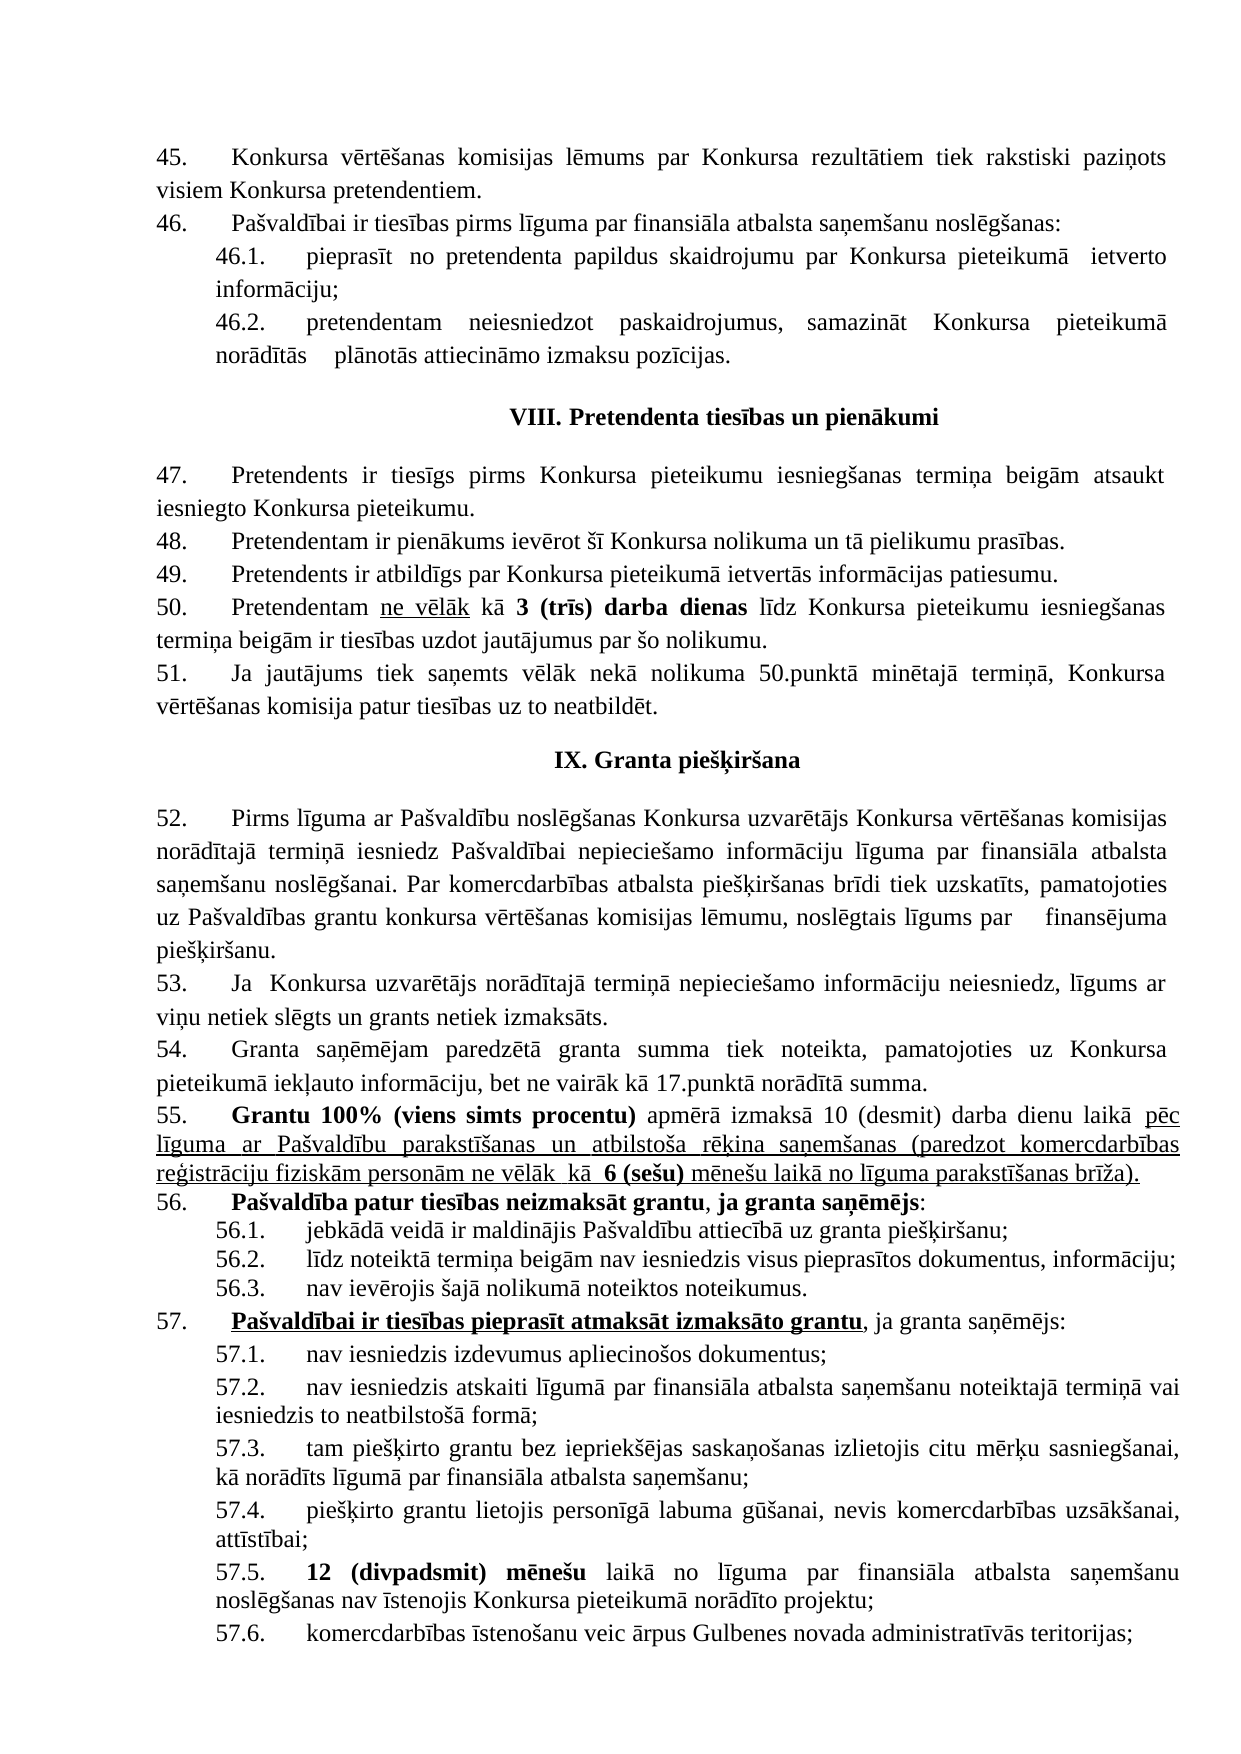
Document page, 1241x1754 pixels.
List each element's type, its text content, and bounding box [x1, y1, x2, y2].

list Ja jautājums tiek saņemts vēlāk nekā nolikuma 50.punktā minētajā termiņā, Konkursa vērtēšanas komisija patur tiesības uz to neatbildēt. [156, 658, 1166, 719]
list jebkādā veidā ir maldinājis Pašvaldību attiecībā uz granta piešķiršanu; [215, 1216, 1180, 1244]
list nav iesniedzis atskaiti līgumā par finansiāla atbalsta saņemšanu noteiktajā termiņā vai iesniedzis to neatbilstošā formā; [215, 1372, 1180, 1429]
list Granta saņēmējam paredzētā granta summa tiek noteikta, pamatojoties uz Konkursa pieteikumā iekļauto informāciju, bet ne vairāk kā 17.punktā norādītā summa. [156, 1034, 1167, 1096]
list Pretendents ir tiesīgs pirms Konkursa pieteikumu iesniegšanas termiņa beigām atsaukt iesniegto Konkursa pieteikumu. [156, 460, 1166, 521]
list Pašvaldībai ir tiesības pirms līguma par finansiāla atbalsta saņemšanu noslēgšanas: [156, 208, 1167, 236]
list pretendentam neiesniedzot paskaidrojumus, samazināt Konkursa pieteikumā norādītās plānotās attiecināmo izmaksu pozīcijas. [215, 307, 1167, 368]
list tam piešķirto grantu bez iepriekšējas saskaņošanas izlietojis citu mērķu sasniegšanai, kā norādīts līgumā par finansiāla atbalsta saņemšanu; [215, 1433, 1180, 1491]
list Pirms līguma ar Pašvaldību noslēgšanas Konkursa uzvarētājs Konkursa vērtēšanas komisijas norādītajā termiņā iesniedz Pašvaldībai nepieciešamo informāciju līguma par finansiāla atbalsta saņemšanu noslēgšanai. Par komercdarbības atbalsta piešķiršanas brīdi tiek uzskatīts, pamatojoties uz Pašvaldības grantu konkursa vērtēšanas komisijas lēmumu, noslēgtais līgums par finansējuma piešķiršanu. [156, 803, 1167, 964]
list Grantu 100% (viens simts procentu) apmērā izmaksā 10 (desmit) darba dienu laikā pēc līguma ar Pašvaldību parakstīšanas un atbilstoša rēķina saņemšanas (paredzot komercdarbības reģistrāciju fiziskām personām ne vēlāk kā 6 (sešu) mēnešu laikā no līguma parakstīšanas brīža). [156, 1156, 1180, 1187]
list Pretendentam ir pienākums ievērot šī Konkursa nolikuma un tā pielikumu prasības. [156, 526, 1166, 554]
list Konkursa vērtēšanas komisijas lēmums par Konkursa rezultātiem tiek rakstiski paziņots visiem Konkursa pretendentiem. [156, 142, 1167, 203]
list nav ievērojis šajā nolikumā noteiktos noteikumus. [215, 1273, 1180, 1302]
list Pašvaldība patur tiesības neizmaksāt grantu, ja granta saņēmējs: [156, 1187, 1180, 1216]
list Pretendents ir atbildīgs par Konkursa pieteikumā ietvertās informācijas patiesumu. [156, 559, 1166, 587]
list līdz noteiktā termiņa beigām nav iesniedzis visus pieprasītos dokumentus, informāciju; [215, 1244, 1180, 1273]
list Pretendentam ne vēlāk kā 3 (trīs) darba dienas līdz Konkursa pieteikumu iesniegšanas termiņa beigām ir tiesības uzdot jautājumus par šo nolikumu. [156, 592, 1166, 653]
list Ja Konkursa uzvarētājs norādītajā termiņā nepieciešamo informāciju neiesniedz, līgums ar viņu netiek slēgts un grants netiek izmaksāts. [156, 968, 1167, 1030]
list 12 (divpadsmit) mēnešu laikā no līguma par finansiāla atbalsta saņemšanu noslēgšanas nav īstenojis Konkursa pieteikumā norādīto projektu; [215, 1557, 1180, 1614]
list pieprasīt no pretendenta papildus skaidrojumu par Konkursa pieteikumā ietverto informāciju; [215, 241, 1167, 302]
list Grantu 100% (viens simts procentu) apmērā izmaksā 10 (desmit) darba dienu laikā pēc līguma ar Pašvaldību parakstīšanas un atbilstoša rēķina saņemšanas (paredzot komercdarbības reģistrāciju fiziskām personām ne vēlāk kā 6 (sešu) mēnešu laikā no līguma parakstīšanas brīža). [156, 1101, 1180, 1154]
list komercdarbības īstenošanu veic ārpus Gulbenes novada administratīvās teritorijas; [215, 1618, 1180, 1647]
list nav iesniedzis izdevumus apliecinošos dokumentus; [215, 1339, 1180, 1368]
subtitle Pretendenta tiesības un pienākumi [509, 402, 1180, 431]
list Pašvaldībai ir tiesības pieprasīt atmaksāt izmaksāto grantu, ja granta saņēmējs: [156, 1306, 1180, 1335]
list piešķirto grantu lietojis personīgā labuma gūšanai, nevis komercdarbības uzsākšanai, attīstībai; [215, 1495, 1180, 1553]
subtitle Granta piešķiršana [554, 745, 1180, 774]
